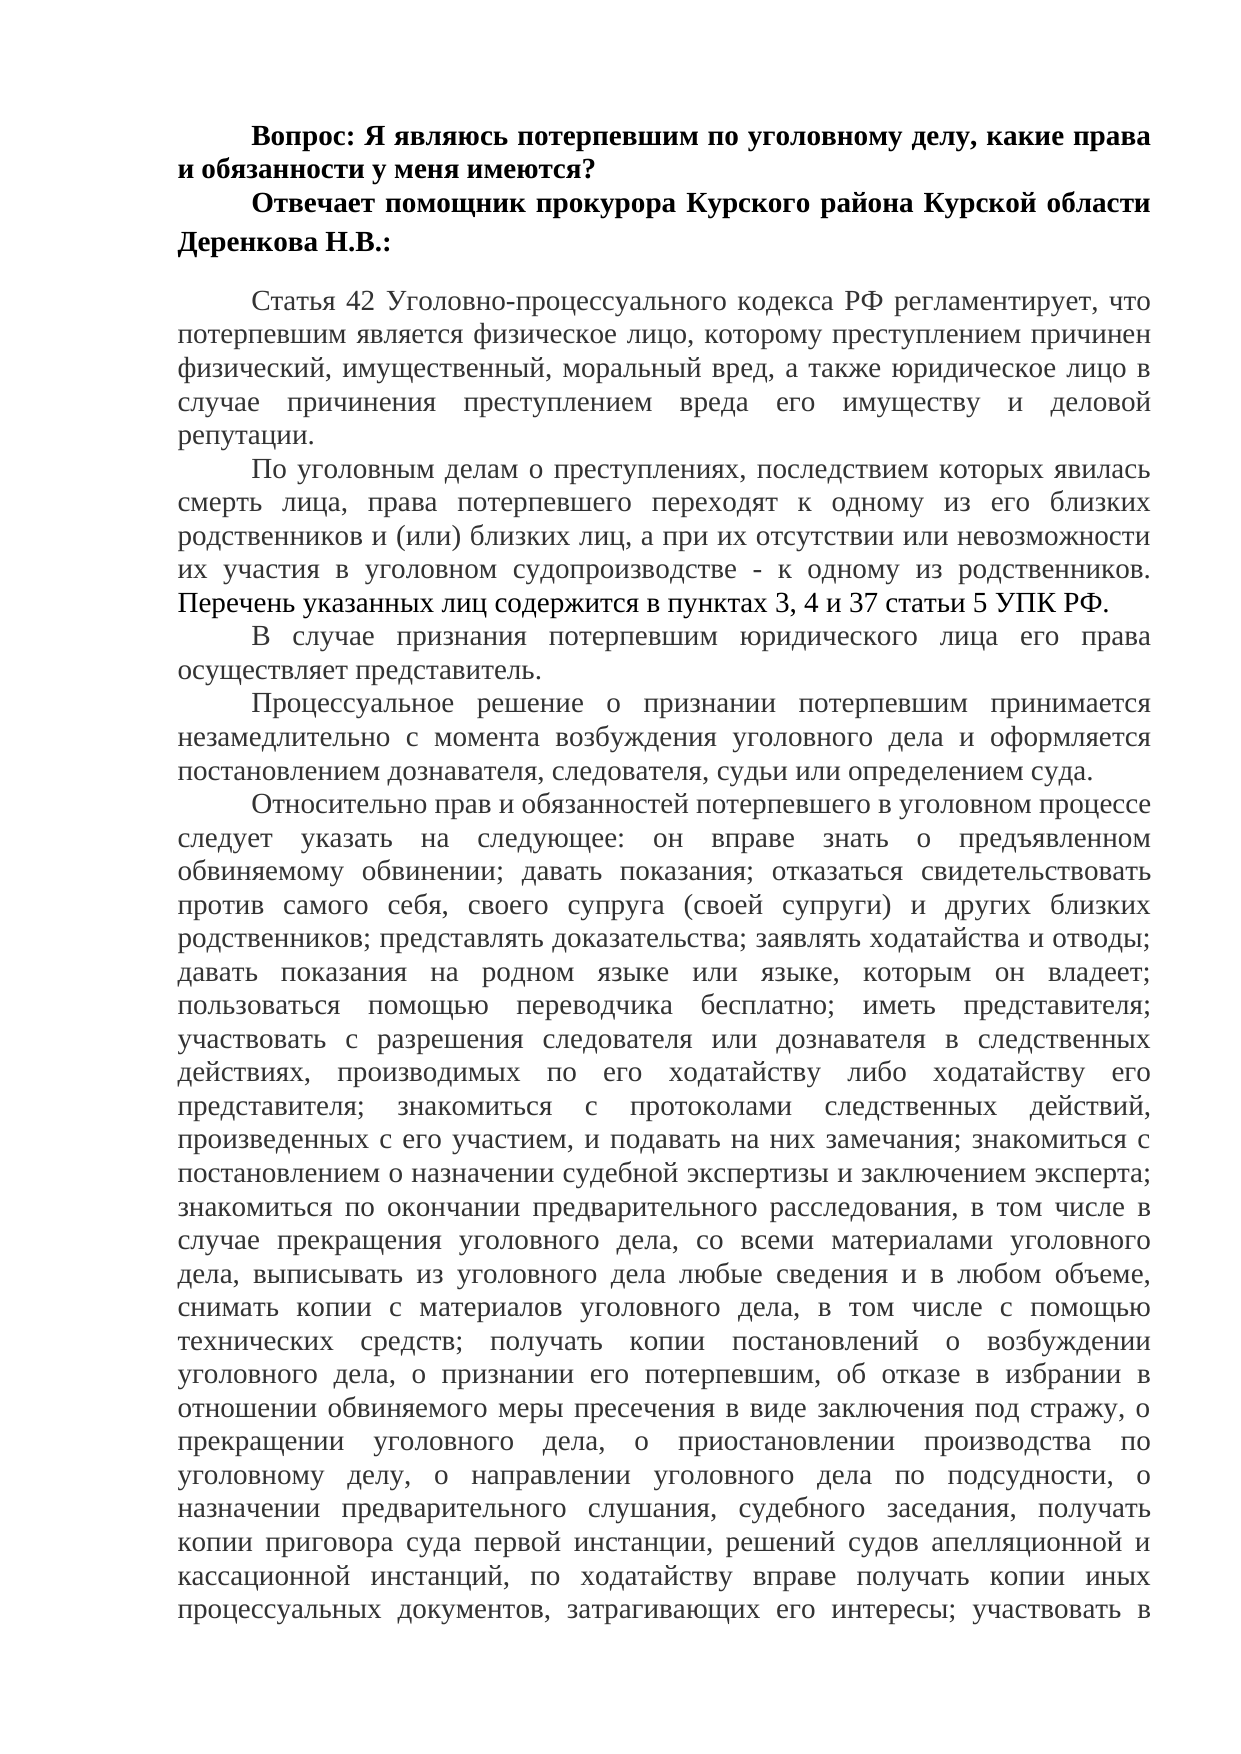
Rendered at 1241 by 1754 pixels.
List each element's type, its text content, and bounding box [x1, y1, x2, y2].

text Статья 42 Уголовно-процессуального кодекса РФ регламентирует, что потерпевшим является физическое лицо, которому преступлением причинен физический, имущественный, моральный вред, а также юридическое лицо в случае причинения преступлением вреда его имуществу и деловой репутации. [177, 283, 1152, 451]
text Вопрос: Я являюсь потерпевшим по уголовному делу, какие права и обязанности у меня имеются? [177, 118, 1152, 185]
text Отвечает помощник прокурора Курского района Курской области Деренкова Н.В.: [177, 185, 1152, 257]
text Процессуальное решение о признании потерпевшим принимается незамедлительно с момента возбуждения уголовного дела и оформляется постановлением дознавателя, следователя, судьи или определением суда. [177, 686, 1152, 786]
text В случае признания потерпевшим юридического лица его права осуществляет представитель. [177, 618, 1152, 686]
text По уголовным делам о преступлениях, последствием которых явилась смерть лица, права потерпевшего переходят к одному из его близких родственников и (или) близких лиц, а при их отсутствии или невозможности их участия в уголовном судопроизводстве - к одному из родственников. Перечень указанных лиц содержится в пунктах 3, 4 и 37 статьи 5 УПК РФ. [177, 451, 1152, 618]
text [177, 786, 1152, 1625]
